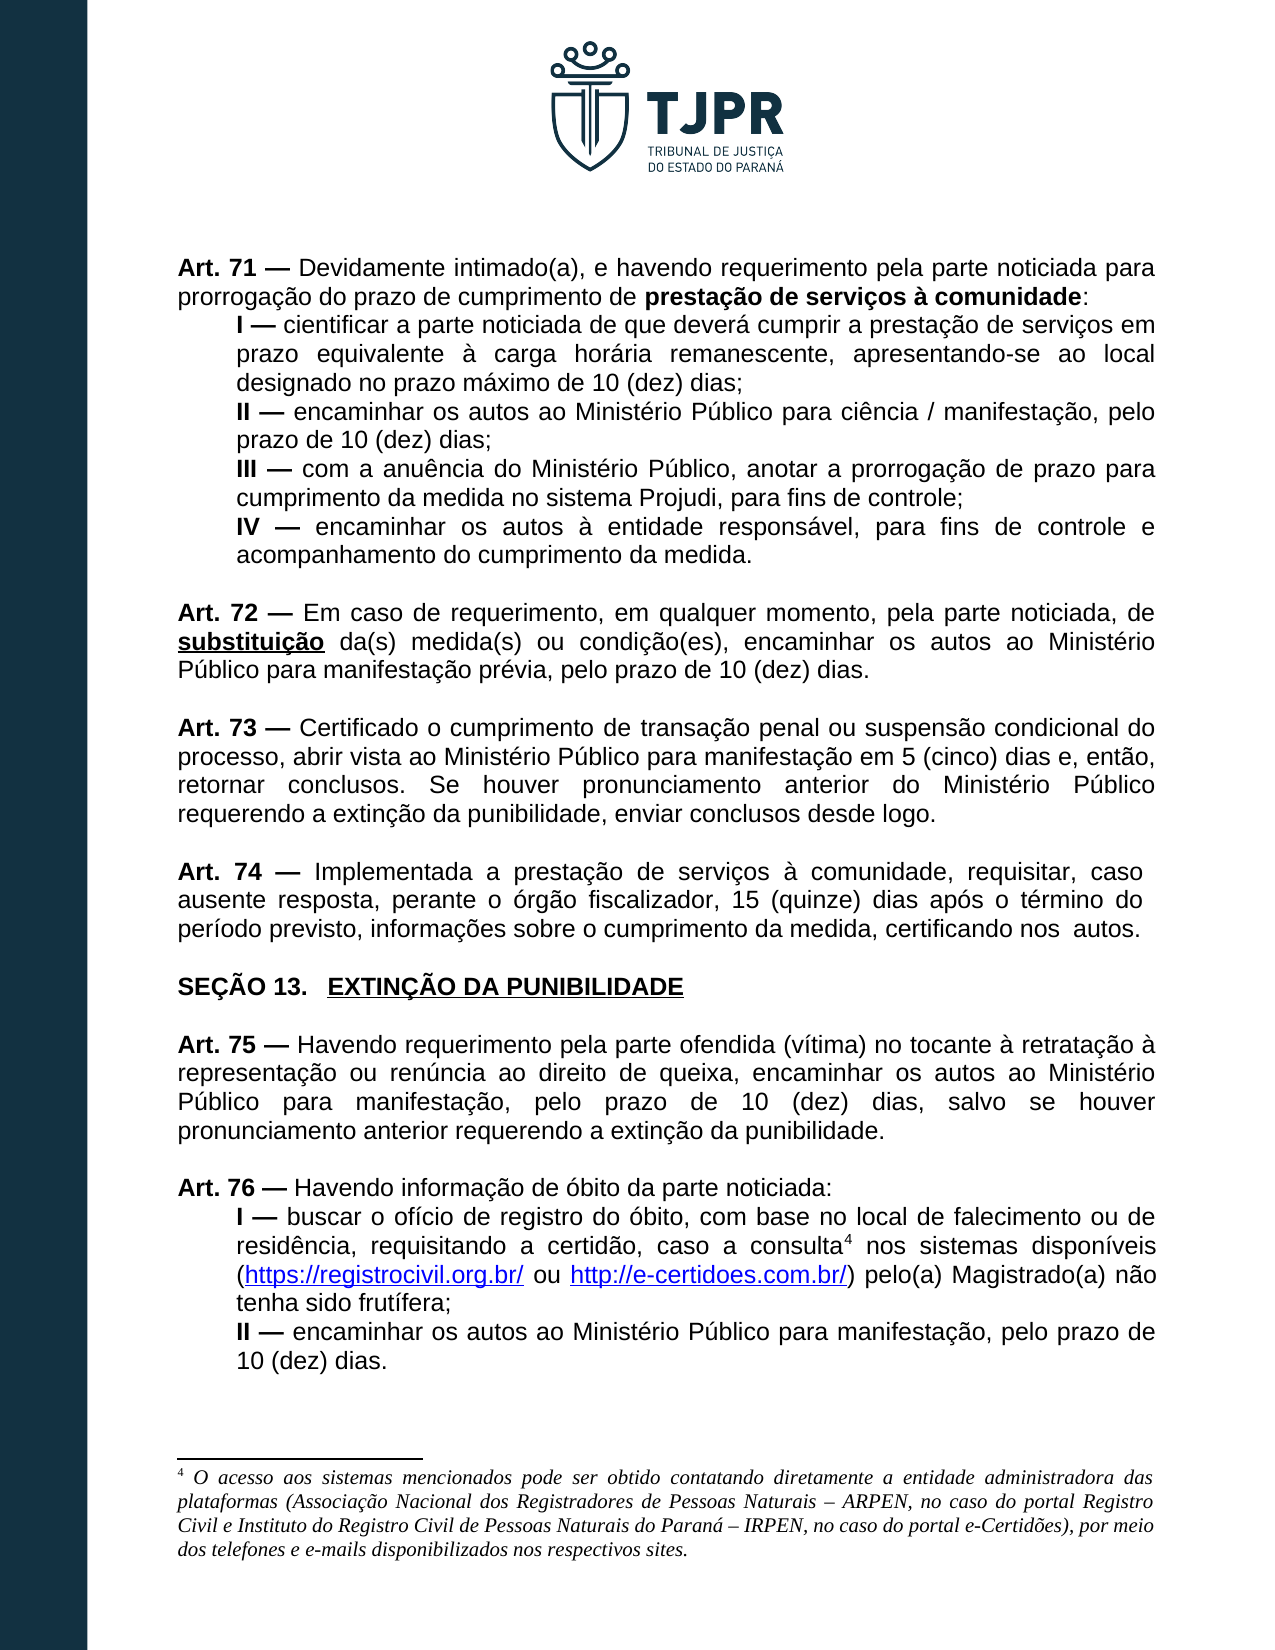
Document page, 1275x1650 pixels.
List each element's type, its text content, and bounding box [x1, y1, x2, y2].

text I — buscar o ofício de registro do óbito, com base no local de falecimento ou de residência, requisitando a certidão, caso a consulta nos sistemas disponíveis (https://registrocivil.org.br/ ou http://e-certidoes.com.br/) pelo(a) Magistrado(a) não tenha sido frutífera; [236, 1202, 1157, 1317]
text III — com a anuência do Ministério Público, anotar a prorrogação de prazo para cumprimento da medida no sistema Projudi, para fins de controle; [236, 454, 1157, 511]
text II — encaminhar os autos ao Ministério Público para manifestação, pelo prazo de 10 (dez) dias. [236, 1317, 1157, 1374]
text Art. 74 — Implementada a prestação de serviços à comunidade, requisitar, caso ausente resposta, perante o órgão fiscalizador, 15 (quinze) dias após o término do período previsto, informações sobre o cumprimento da medida, certificando nos autos. [177, 856, 1145, 943]
text Art. 75 — Havendo requerimento pela parte ofendida (vítima) no tocante à retratação à representação ou renúncia ao direito de queixa, encaminhar os autos ao Ministério Público para manifestação, pelo prazo de 10 (dez) dias, salvo se houver pronunciamento anterior requerendo a extinção da punibilidade. [177, 1029, 1157, 1144]
text Art. 71 — Devidamente intimado(a), e havendo requerimento pela parte noticiada para prorrogação do prazo de cumprimento de prestação de serviços à comunidade: [177, 253, 1157, 310]
text Art. 76 — Havendo informação de óbito da parte noticiada: [177, 1173, 1157, 1202]
subtitle EXTINÇÃO DA PUNIBILIDADE [177, 972, 1157, 1001]
text Art. 72 — Em caso de requerimento, em qualquer momento, pela parte noticiada, de substituição da(s) medida(s) ou condição(es), encaminhar os autos ao Ministério Público para manifestação prévia, pelo prazo de 10 (dez) dias. [177, 598, 1157, 684]
text Art. 73 — Certificado o cumprimento de transação penal ou suspensão condicional do processo, abrir vista ao Ministério Público para manifestação em 5 (cinco) dias e, então, retornar conclusos. Se houver pronunciamento anterior do Ministério Público requerendo a extinção da punibilidade, enviar conclusos desde logo. [177, 713, 1157, 828]
picture [550, 41, 784, 172]
text II — encaminhar os autos ao Ministério Público para ciência / manifestação, pelo prazo de 10 (dez) dias; [236, 396, 1157, 454]
text IV — encaminhar os autos à entidade responsável, para fins de controle e acompanhamento do cumprimento da medida. [236, 511, 1157, 569]
text I — cientificar a parte noticiada de que deverá cumprir a prestação de serviços em prazo equivalente à carga horária remanescente, apresentando-se ao local designado no prazo máximo de 10 (dez) dias; [236, 310, 1157, 396]
